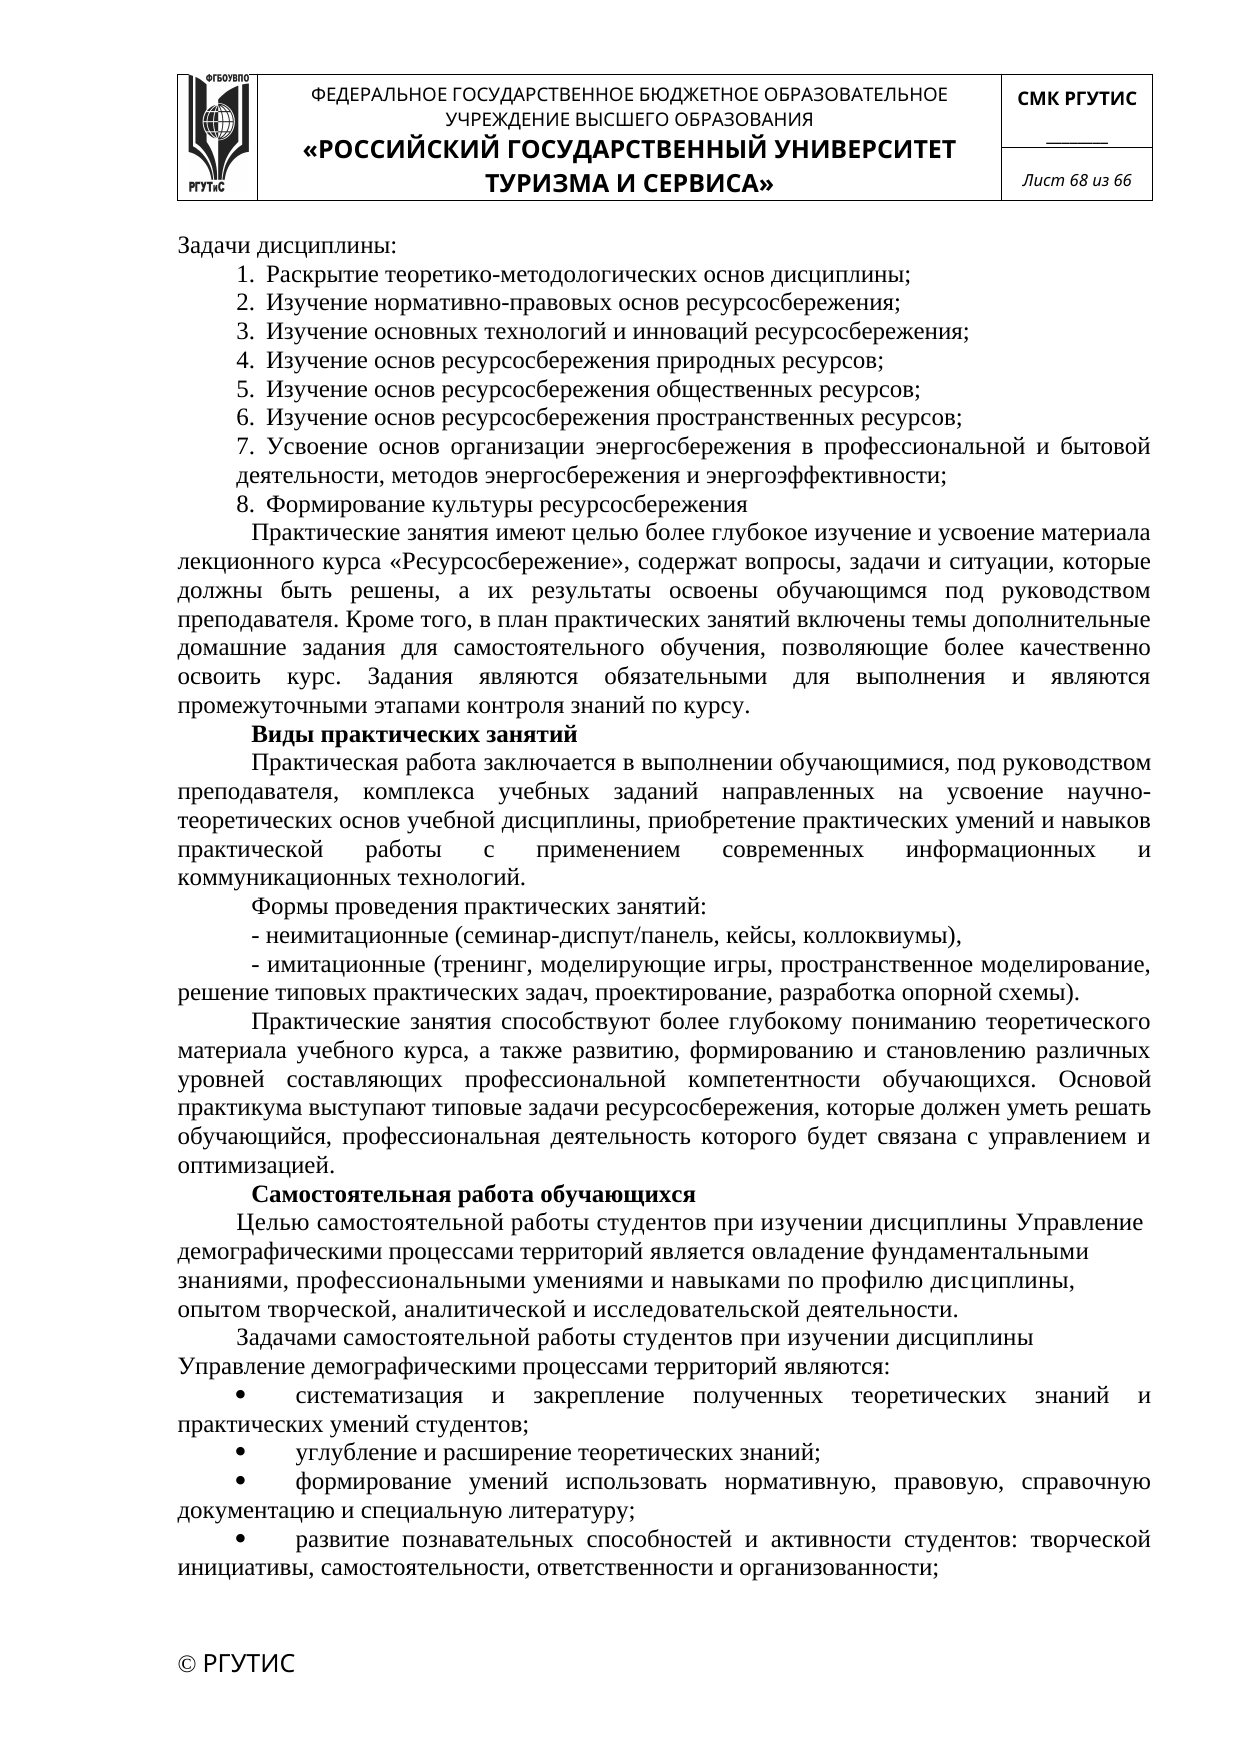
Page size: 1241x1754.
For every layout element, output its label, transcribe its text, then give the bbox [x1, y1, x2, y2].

picture [188, 74, 249, 192]
list Усвоение основ организации энергосбережения в профессиональной и бытовой деятельности, методов энергосбережения и энергоэффективности; [236, 431, 1152, 489]
list систематизация и закрепление полученных теоретических знаний и практических умений студентов; [177, 1380, 1152, 1437]
text Самостоятельная работа обучающихся [177, 1179, 1152, 1207]
list Формирование культуры ресурсосбережения [236, 489, 1152, 517]
list Изучение нормативно-правовых основ ресурсосбережения; [236, 287, 1152, 316]
list Изучение основ ресурсосбережения общественных ресурсов; [236, 374, 1152, 402]
text - неимитационные (семинар-диспут/панель, кейсы, коллоквиумы), [177, 920, 1152, 949]
text Целью самостоятельной работы студентов при изучении дисциплины Управление демографическими процессами территорий является овладение фундаментальными знаниями, профессиональными умениями и навыками по профилю дисциплины, опытом творческой, аналитической и исследовательской деятельности. [177, 1207, 1152, 1322]
text Практическая работа заключается в выполнении обучающимися, под руководством преподавателя, комплекса учебных заданий направленных на усвоение научно-теоретических основ учебной дисциплины, приобретение практических умений и навыков практической работы с применением современных информационных и коммуникационных технологий. [177, 747, 1152, 891]
text Практические занятия имеют целью более глубокое изучение и усвоение материала лекционного курса «Ресурсосбережение», содержат вопросы, задачи и ситуации, которые должны быть решены, а их результаты освоены обучающимся под руководством преподавателя. Кроме того, в план практических занятий включены темы дополнительные домашние задания для самостоятельного обучения, позволяющие более качественно освоить курс. Задания являются обязательными для выполнения и являются промежуточными этапами контроля знаний по курсу. [177, 517, 1152, 719]
text Виды практических занятий [177, 719, 1152, 747]
text Практические занятия способствуют более глубокому пониманию теоретического материала учебного курса, а также развитию, формированию и становлению различных уровней составляющих профессиональной компетентности обучающихся. Основой практикума выступают типовые задачи ресурсосбережения, которые должен уметь решать обучающийся, профессиональная деятельность которого будет связана с управлением и оптимизацией. [177, 1006, 1152, 1179]
text Задачи дисциплины: [177, 230, 1152, 259]
text - имитационные (тренинг, моделирующие игры, пространственное моделирование, решение типовых практических задач, проектирование, разработка опорной схемы). [177, 949, 1152, 1006]
list Изучение основ ресурсосбережения пространственных ресурсов; [236, 402, 1152, 431]
list развитие познавательных способностей и активности студентов: творческой инициативы, самостоятельности, ответственности и организованности; [177, 1524, 1152, 1581]
text Задачами самостоятельной работы студентов при изучении дисциплины Управление демографическими процессами территорий являются: [177, 1322, 1152, 1380]
list Изучение основ ресурсосбережения природных ресурсов; [236, 345, 1152, 374]
list Раскрытие теоретико-методологических основ дисциплины; [236, 259, 1152, 287]
list формирование умений использовать нормативную, правовую, справочную документацию и специальную литературу; [177, 1466, 1152, 1524]
list углубление и расширение теоретических знаний; [177, 1437, 1152, 1466]
text Формы проведения практических занятий: [177, 891, 1152, 920]
list Изучение основных технологий и инноваций ресурсосбережения; [236, 316, 1152, 345]
